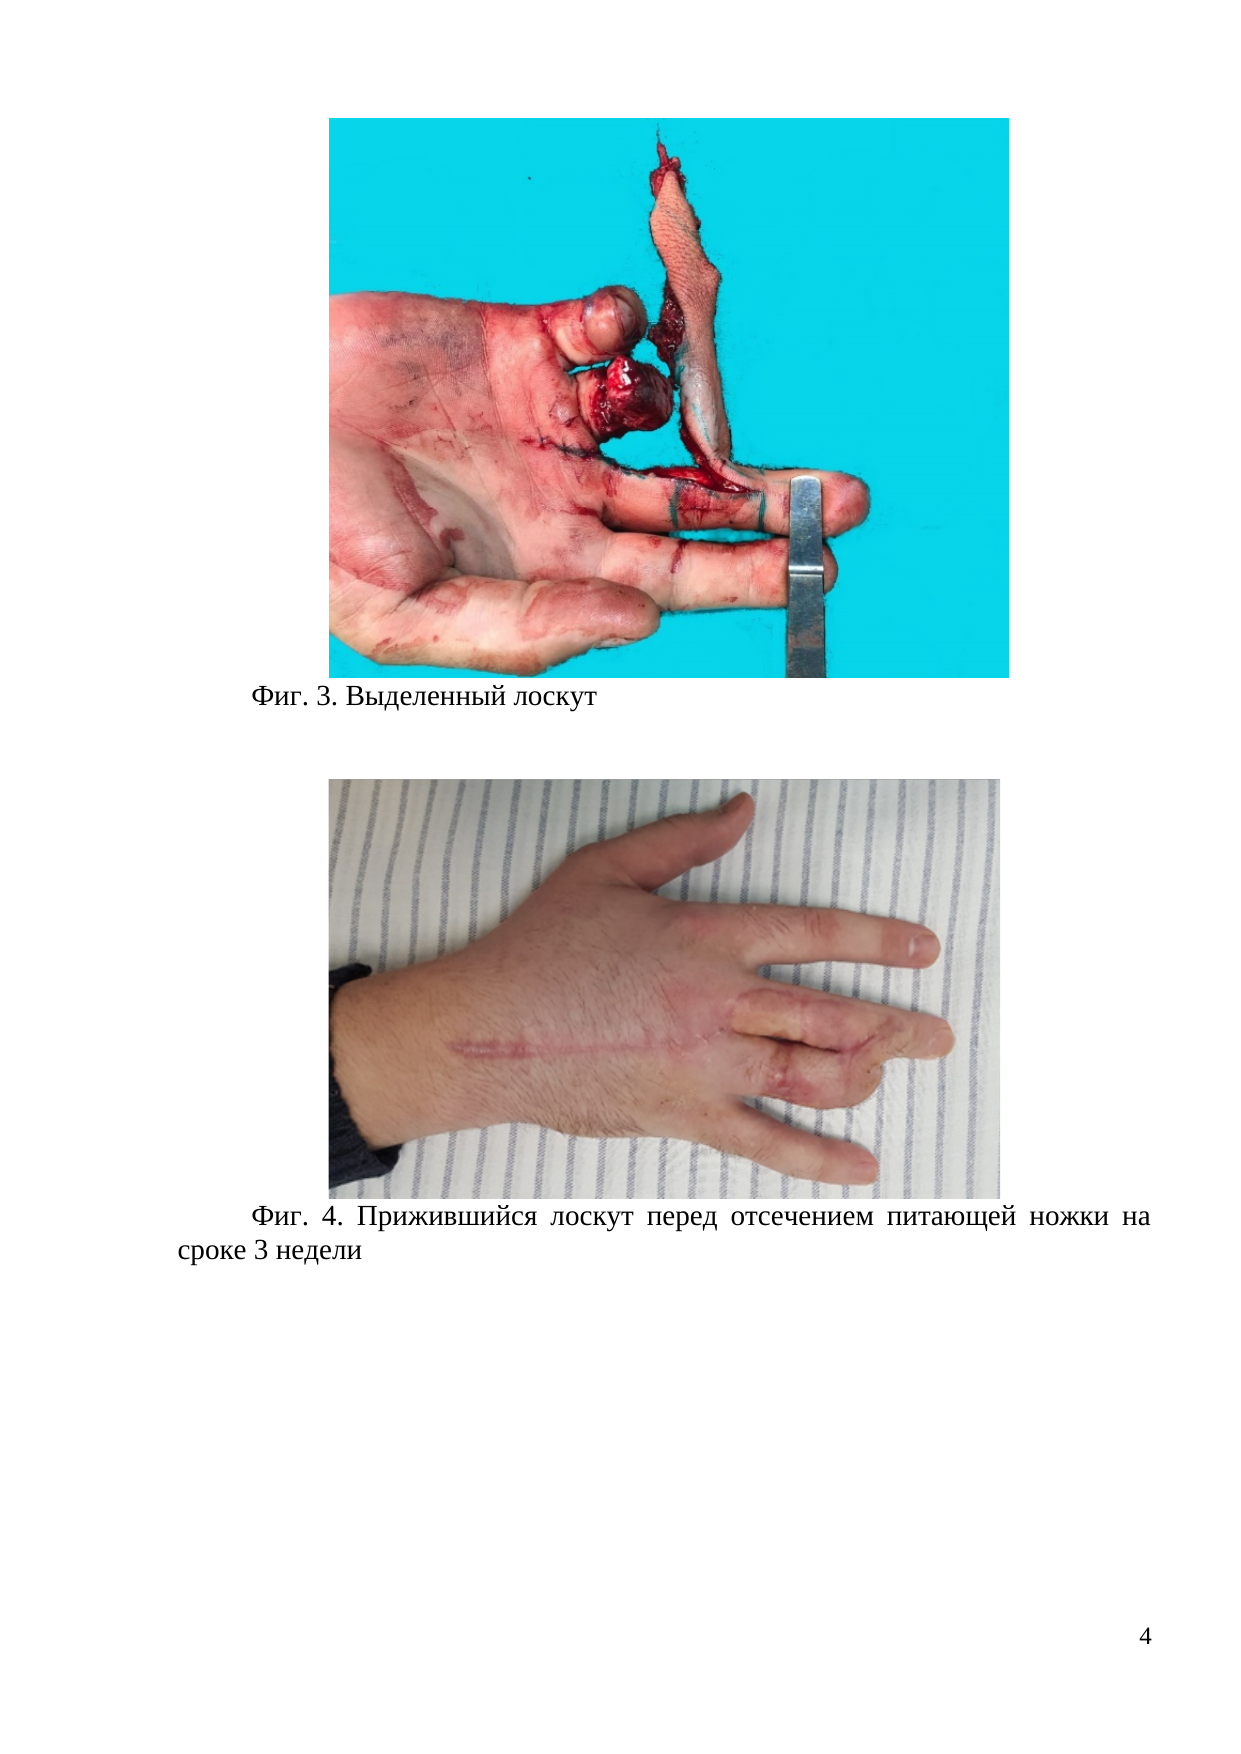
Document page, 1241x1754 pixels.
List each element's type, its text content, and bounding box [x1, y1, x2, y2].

text Фиг. 3. Выделенный лоскут [177, 678, 1152, 711]
text Фиг. 4. Прижившийся лоскут перед отсечением питающей ножки на сроке 3 недели [177, 1198, 1152, 1265]
picture [328, 778, 1001, 1199]
picture [329, 118, 1010, 678]
